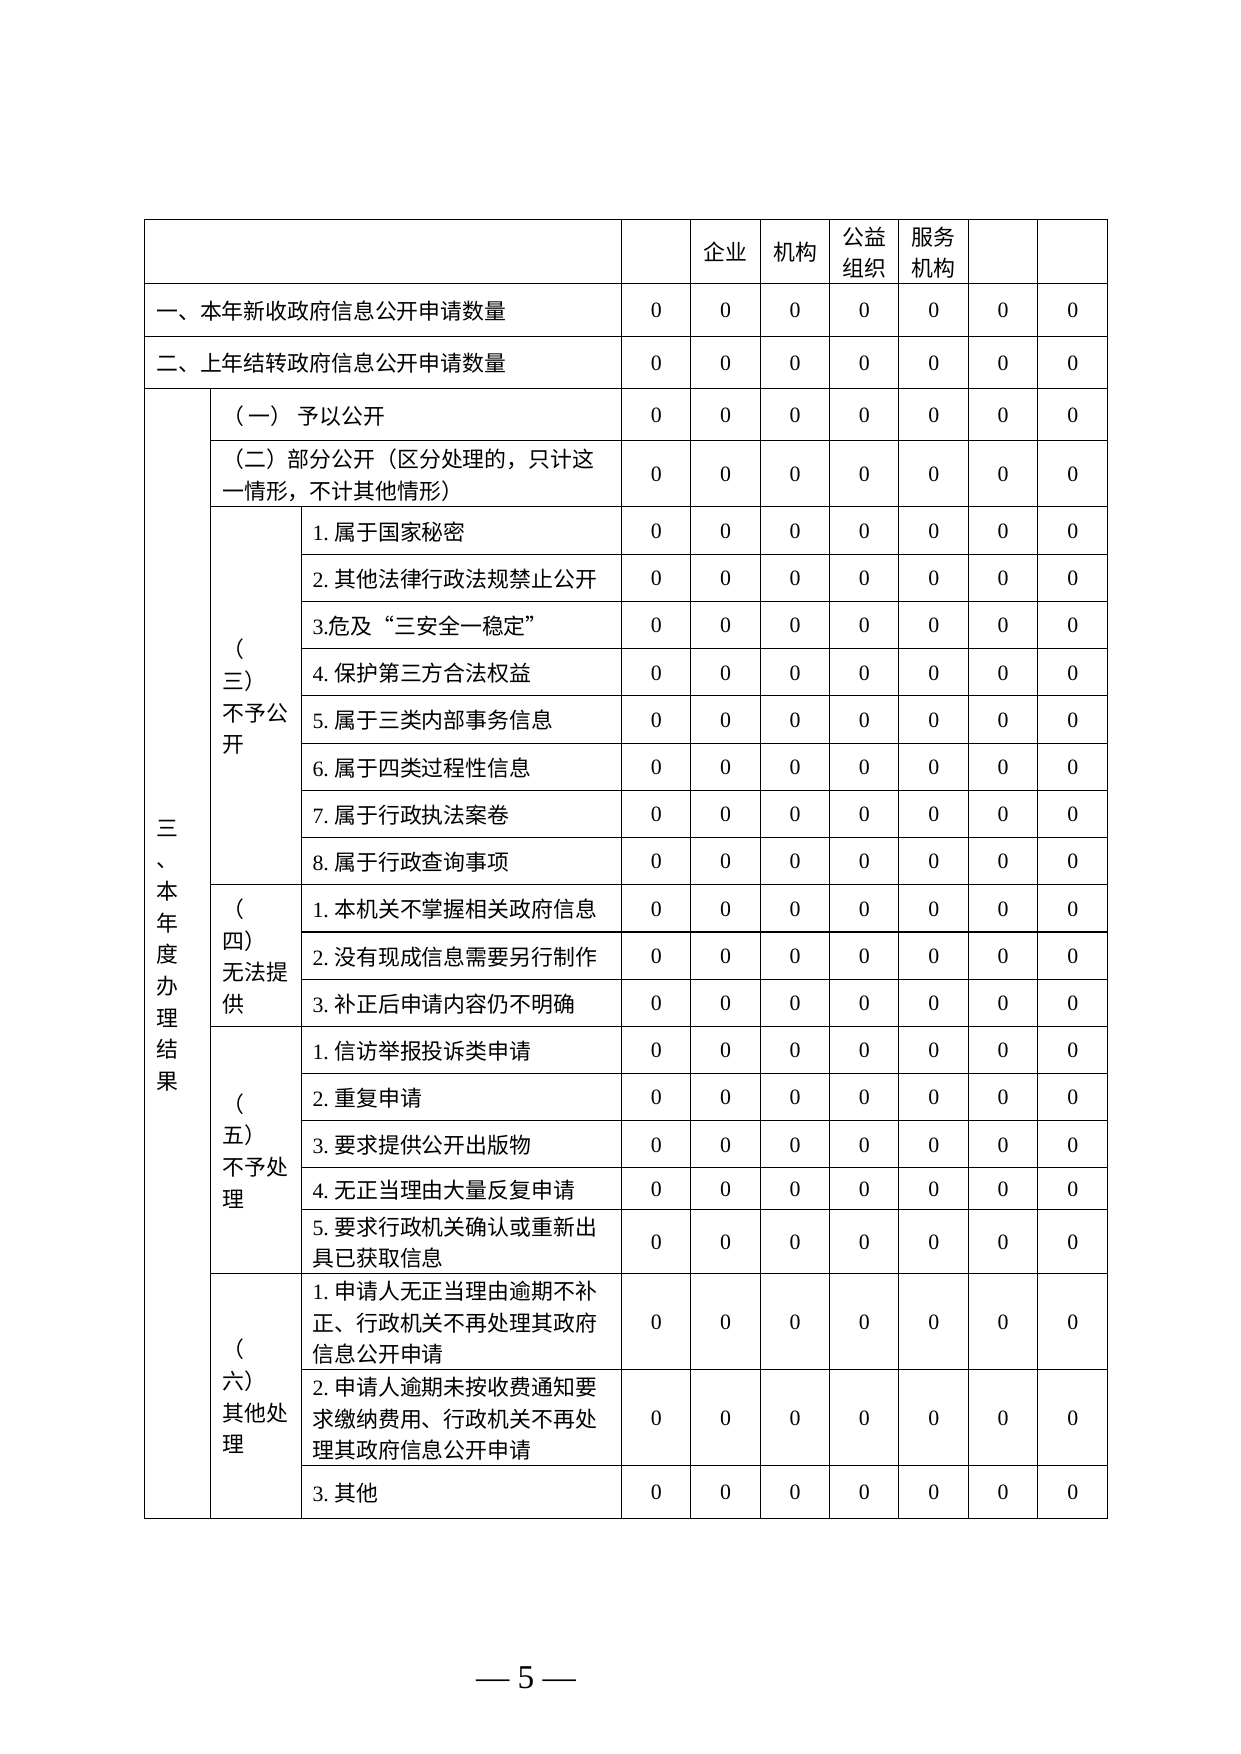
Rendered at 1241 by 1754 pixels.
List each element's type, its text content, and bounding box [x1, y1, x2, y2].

table_cell 0 [1038, 838, 1107, 884]
table_cell 0 [969, 1274, 1037, 1369]
table_cell 0 [691, 744, 760, 789]
table_cell 0 [899, 696, 968, 742]
table_cell 0 [761, 1168, 829, 1209]
table_cell 0 [969, 933, 1037, 978]
table_cell 0 [969, 555, 1037, 601]
table_cell 0 [830, 441, 898, 506]
table_cell 0 [899, 1370, 968, 1465]
table_cell （ 五） 不予处理 [211, 1027, 301, 1273]
table_cell 0 [1038, 284, 1107, 336]
table_cell 0 [761, 389, 829, 440]
table_cell 0 [622, 885, 690, 931]
table_cell 三、本年度办理结果 [145, 389, 210, 1518]
table_cell 2. 重复申请 [302, 1074, 621, 1120]
table_cell 0 [899, 1074, 968, 1120]
table_cell 0 [969, 507, 1037, 553]
table_cell 0 [761, 838, 829, 884]
table_cell 8. 属于行政查询事项 [302, 838, 621, 884]
table_cell 5. 属于三类内部事务信息 [302, 696, 621, 742]
table_cell 0 [899, 1027, 968, 1073]
table_cell 0 [761, 1074, 829, 1120]
table_cell 0 [622, 838, 690, 884]
table_cell 0 [969, 1074, 1037, 1120]
table_cell 0 [1038, 1168, 1107, 1209]
table_cell 3.危及“三安全一稳定” [302, 602, 621, 648]
table_cell 0 [761, 555, 829, 601]
table_cell 0 [899, 441, 968, 506]
table_cell 0 [622, 1370, 690, 1465]
table_cell 其他 [969, 220, 1037, 283]
table_cell 0 [830, 602, 898, 648]
table_cell 0 [691, 602, 760, 648]
table_cell 0 [899, 1168, 968, 1209]
table_cell 0 [622, 744, 690, 789]
table_cell 0 [830, 1121, 898, 1167]
table_cell 0 [622, 696, 690, 742]
table_cell 0 [899, 1466, 968, 1518]
table_cell 1. 信访举报投诉类申请 [302, 1027, 621, 1073]
table_cell 0 [691, 1027, 760, 1073]
table_cell 0 [761, 885, 829, 931]
table_cell 0 [761, 602, 829, 648]
table_cell 0 [622, 791, 690, 837]
table_cell 0 [830, 507, 898, 553]
table_cell 0 [969, 696, 1037, 742]
table_cell 0 [899, 649, 968, 695]
table_cell 0 [830, 1168, 898, 1209]
table_cell 0 [622, 649, 690, 695]
table_cell 0 [899, 284, 968, 336]
table_cell 0 [622, 389, 690, 440]
table_cell 0 [622, 507, 690, 553]
table_cell 0 [899, 744, 968, 789]
table_cell 0 [622, 602, 690, 648]
table_cell 0 [622, 980, 690, 1026]
table_cell 0 [899, 337, 968, 388]
table_cell 0 [1038, 389, 1107, 440]
table_cell 0 [622, 337, 690, 388]
table_cell （二）部分公开（区分处理的，只计这一情形，不计其他情形） [211, 441, 621, 506]
table_cell 0 [899, 389, 968, 440]
table_cell 0 [969, 337, 1037, 388]
table_cell 0 [830, 980, 898, 1026]
table_cell （ 一） 予以公开 [211, 389, 621, 440]
table_cell 2. 没有现成信息需要另行制作 [302, 933, 621, 978]
table_cell 1. 属于国家秘密 [302, 507, 621, 553]
table_cell 0 [622, 1121, 690, 1167]
table_cell 0 [1038, 337, 1107, 388]
table_cell 0 [899, 1121, 968, 1167]
table_cell 0 [761, 649, 829, 695]
table_cell 0 [622, 1074, 690, 1120]
table_cell 0 [830, 1210, 898, 1273]
table_cell 0 [969, 1466, 1037, 1518]
table_cell 0 [899, 1210, 968, 1273]
table_cell 0 [830, 284, 898, 336]
table_cell 0 [622, 284, 690, 336]
table_cell 0 [1038, 885, 1107, 931]
table_cell 3. 补正后申请内容仍不明确 [302, 980, 621, 1026]
table_cell 0 [691, 649, 760, 695]
table_cell 0 [691, 389, 760, 440]
table_cell 0 [691, 885, 760, 931]
table_cell 5. 要求行政机关确认或重新出具已获取信息 [302, 1210, 621, 1273]
table_cell 科研机构 [761, 220, 829, 283]
table_cell 0 [899, 602, 968, 648]
table_cell 0 [969, 838, 1037, 884]
table_cell （ 四） 无法提供 [211, 885, 301, 1026]
table_cell 0 [830, 1027, 898, 1073]
table_cell 0 [691, 1168, 760, 1209]
table_cell 0 [969, 885, 1037, 931]
table_cell 1. 申请人无正当理由逾期不补正、行政机关不再处理其政府信息公开申请 [302, 1274, 621, 1369]
table_cell 法律服务机构 [899, 220, 968, 283]
table_cell 0 [691, 1274, 760, 1369]
table_cell 0 [1038, 555, 1107, 601]
table_cell （ 三） 不予公开 [211, 507, 301, 884]
table_cell 0 [830, 1370, 898, 1465]
table_cell 0 [761, 1370, 829, 1465]
table_cell 0 [691, 284, 760, 336]
table_cell 0 [761, 1121, 829, 1167]
table_cell 0 [622, 1027, 690, 1073]
table_cell 0 [969, 980, 1037, 1026]
table_cell 0 [830, 838, 898, 884]
table_cell 0 [899, 933, 968, 978]
table_cell 0 [1038, 696, 1107, 742]
table_cell 0 [969, 441, 1037, 506]
table_cell 0 [899, 980, 968, 1026]
table_cell 0 [761, 980, 829, 1026]
table_cell 0 [761, 696, 829, 742]
table_cell 0 [691, 791, 760, 837]
table_cell 一、本年新收政府信息公开申请数量 [145, 284, 621, 336]
table_cell 0 [622, 1274, 690, 1369]
table_cell 0 [1038, 1027, 1107, 1073]
table_cell 0 [899, 885, 968, 931]
table_cell 0 [899, 1274, 968, 1369]
table_cell 0 [830, 1466, 898, 1518]
table_cell 4. 无正当理由大量反复申请 [302, 1168, 621, 1209]
table_cell 0 [830, 885, 898, 931]
table_cell 0 [691, 1370, 760, 1465]
table_cell 0 [899, 555, 968, 601]
table_cell 0 [969, 1168, 1037, 1209]
table_cell 0 [1038, 1210, 1107, 1273]
table_cell 0 [691, 1074, 760, 1120]
table_cell 0 [691, 933, 760, 978]
table_cell 0 [1038, 744, 1107, 789]
table_cell 3. 要求提供公开出版物 [302, 1121, 621, 1167]
table_cell 0 [1038, 1370, 1107, 1465]
table_cell 0 [1038, 441, 1107, 506]
table_cell 0 [761, 507, 829, 553]
table_cell 0 [691, 980, 760, 1026]
table_cell 0 [691, 696, 760, 742]
table_cell 0 [761, 441, 829, 506]
table_cell 0 [969, 389, 1037, 440]
table_cell 0 [969, 602, 1037, 648]
table_cell 0 [761, 1466, 829, 1518]
table_cell 0 [969, 1370, 1037, 1465]
table_cell 0 [1038, 1121, 1107, 1167]
table_cell 0 [622, 555, 690, 601]
table_cell 0 [1038, 933, 1107, 978]
table_cell 0 [969, 1121, 1037, 1167]
table_cell 0 [761, 1210, 829, 1273]
table_cell 0 [1038, 1274, 1107, 1369]
table_cell 0 [761, 791, 829, 837]
table_cell （ 六） 其他处理 [211, 1274, 301, 1518]
table_cell 0 [761, 744, 829, 789]
table_cell 0 [1038, 791, 1107, 837]
table_cell 6. 属于四类过程性信息 [302, 744, 621, 789]
table_cell 0 [969, 744, 1037, 789]
table_cell 0 [969, 284, 1037, 336]
table_cell 0 [830, 389, 898, 440]
table_cell 0 [1038, 507, 1107, 553]
table_cell 0 [830, 744, 898, 789]
table_cell 0 [691, 507, 760, 553]
table_cell 0 [761, 1274, 829, 1369]
table_cell 0 [899, 507, 968, 553]
table_cell 0 [761, 1027, 829, 1073]
table_cell 0 [830, 649, 898, 695]
table_cell 0 [899, 838, 968, 884]
table_cell 0 [691, 838, 760, 884]
table_cell 0 [622, 933, 690, 978]
table_cell 0 [622, 441, 690, 506]
table_cell 0 [622, 1466, 690, 1518]
table_cell 0 [761, 337, 829, 388]
table_cell 3. 其他 [302, 1466, 621, 1518]
table_cell 0 [761, 933, 829, 978]
table_cell 0 [1038, 1466, 1107, 1518]
table_cell 1. 本机关不掌握相关政府信息 [302, 885, 621, 931]
table_cell 0 [761, 284, 829, 336]
table_cell 7. 属于行政执法案卷 [302, 791, 621, 837]
table_cell 0 [830, 791, 898, 837]
table_cell 4. 保护第三方合法权益 [302, 649, 621, 695]
table_cell 0 [1038, 649, 1107, 695]
table_cell 2. 其他法律行政法规禁止公开 [302, 555, 621, 601]
table_cell 0 [622, 1168, 690, 1209]
table_cell 0 [691, 1210, 760, 1273]
table_cell 0 [830, 1074, 898, 1120]
table_cell 0 [691, 1121, 760, 1167]
table_cell 0 [969, 649, 1037, 695]
table_cell 0 [691, 337, 760, 388]
table_cell 0 [830, 696, 898, 742]
table_cell 0 [830, 337, 898, 388]
table_cell 0 [830, 1274, 898, 1369]
table_cell 2. 申请人逾期未按收费通知要求缴纳费用、行政机关不再处理其政府信息公开申请 [302, 1370, 621, 1465]
table_cell 0 [830, 933, 898, 978]
table_cell 商业企业 [691, 220, 760, 283]
table_cell 0 [1038, 980, 1107, 1026]
table_cell 0 [691, 1466, 760, 1518]
table_cell 0 [1038, 1074, 1107, 1120]
table_cell 0 [830, 555, 898, 601]
table_cell 0 [969, 791, 1037, 837]
table_cell 0 [969, 1027, 1037, 1073]
table_cell 0 [691, 441, 760, 506]
table_cell 社会公益组织 [830, 220, 898, 283]
table_cell 二、上年结转政府信息公开申请数量 [145, 337, 621, 388]
table_cell 0 [1038, 602, 1107, 648]
table_cell 0 [899, 791, 968, 837]
table_cell 0 [622, 1210, 690, 1273]
table_cell 0 [969, 1210, 1037, 1273]
table_cell 0 [691, 555, 760, 601]
